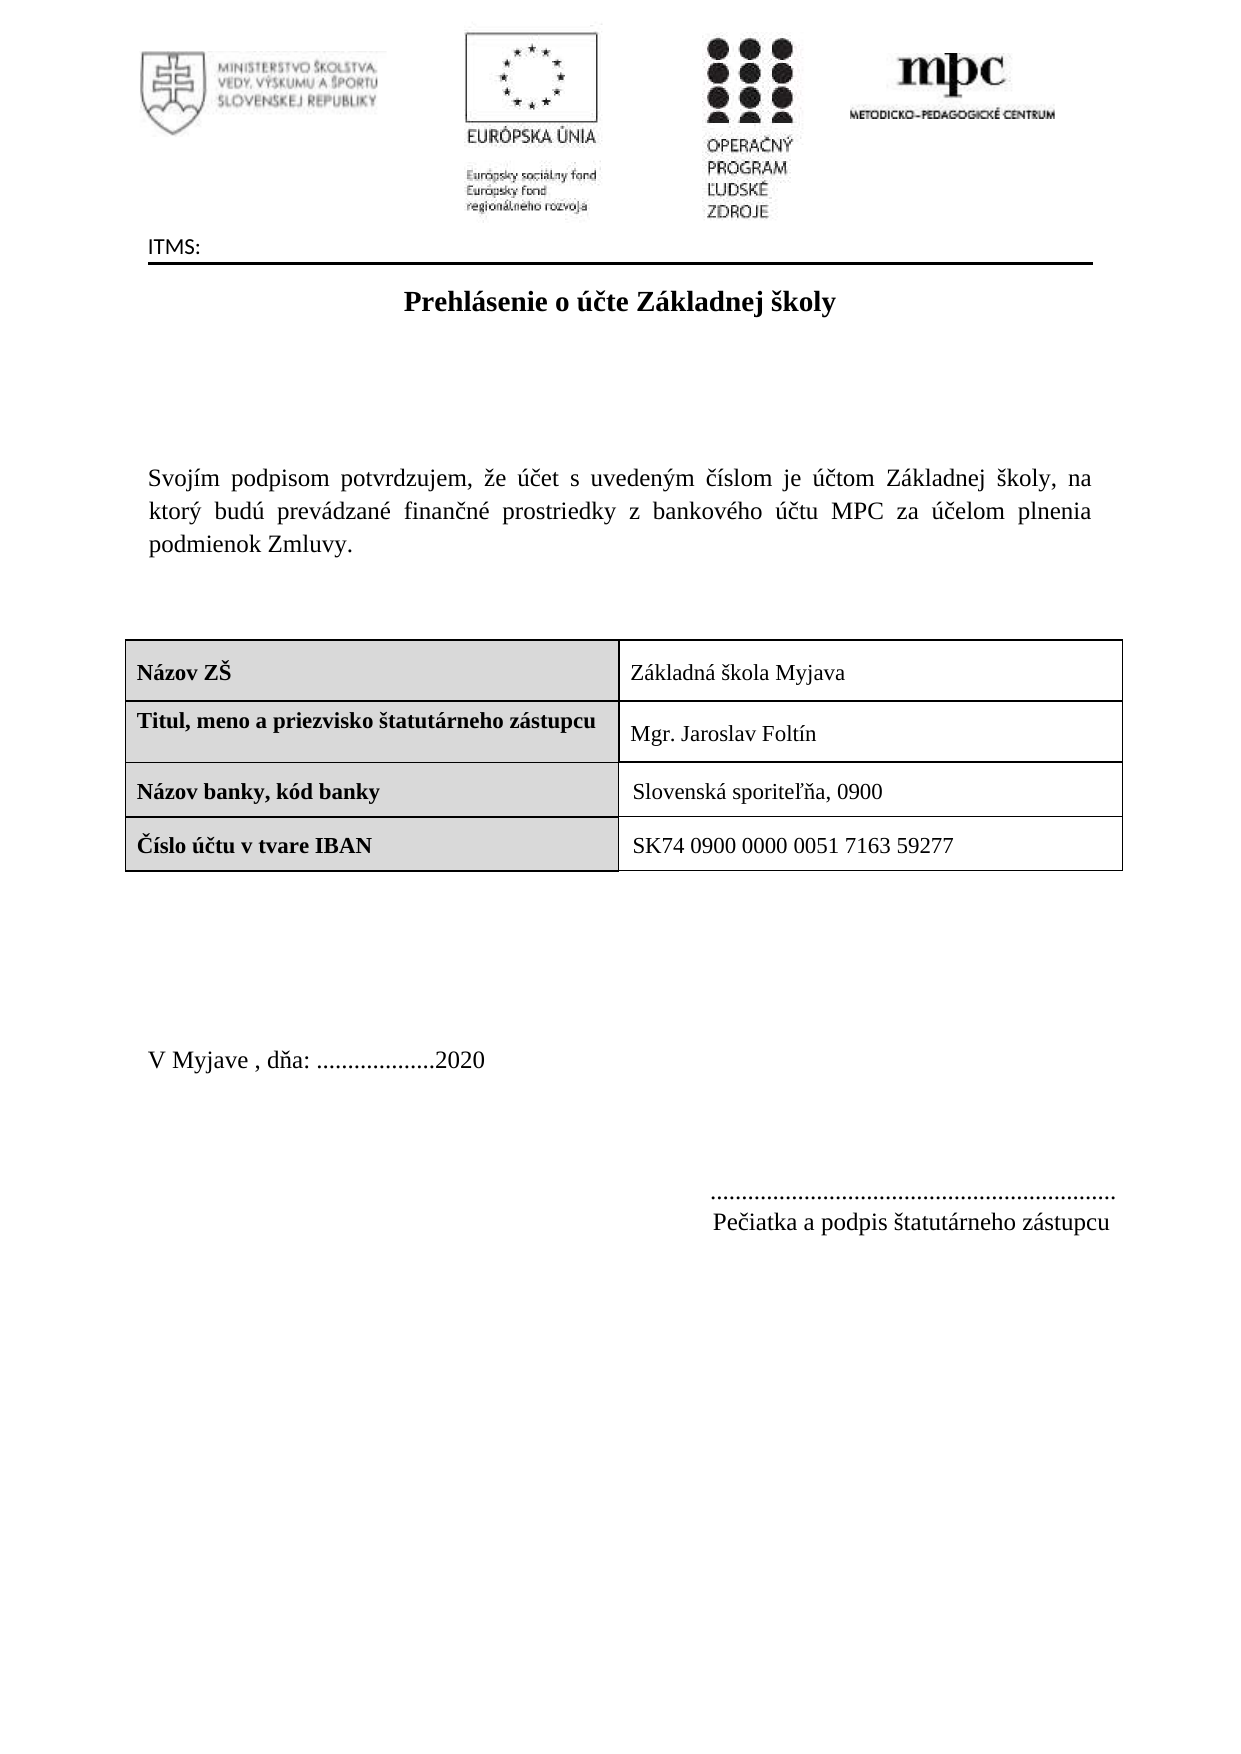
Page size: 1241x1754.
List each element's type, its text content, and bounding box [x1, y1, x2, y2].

table_cell Mgr. Jaroslav Foltín [620, 702, 1122, 761]
text ................................................................. [148, 1176, 1094, 1205]
text Svojím podpisom potvrdzujem, že účet s uvedeným číslom je účtom Základnej školy, na ktorý budú prevádzané finančné prostriedky z bankového účtu MPC za účelom plnenia podmienok Zmluvy. [148, 463, 1093, 558]
table_header Názov ZŠ [126, 641, 618, 700]
picture [426, 8, 618, 228]
picture [676, 18, 806, 230]
text Pečiatka a podpis štatutárneho zástupcu [148, 1207, 1094, 1236]
table_cell SK74 0900 0000 0051 7163 59277 [619, 817, 1122, 870]
text V Myjave , dňa: ...................2020 [148, 1045, 1093, 1074]
table_cell Titul, meno a priezvisko štatutárneho zástupcu [126, 702, 618, 761]
table_cell Slovenská sporiteľňa, 0900 [619, 763, 1122, 816]
table_header Základná škola Myjava [620, 641, 1122, 700]
table_cell Názov banky, kód banky [126, 763, 618, 816]
table_cell Číslo účtu v tvare IBAN [126, 818, 618, 870]
subtitle Prehlásenie o účte Základnej školy [155, 284, 1085, 317]
picture [850, 53, 1055, 119]
picture [139, 51, 387, 137]
